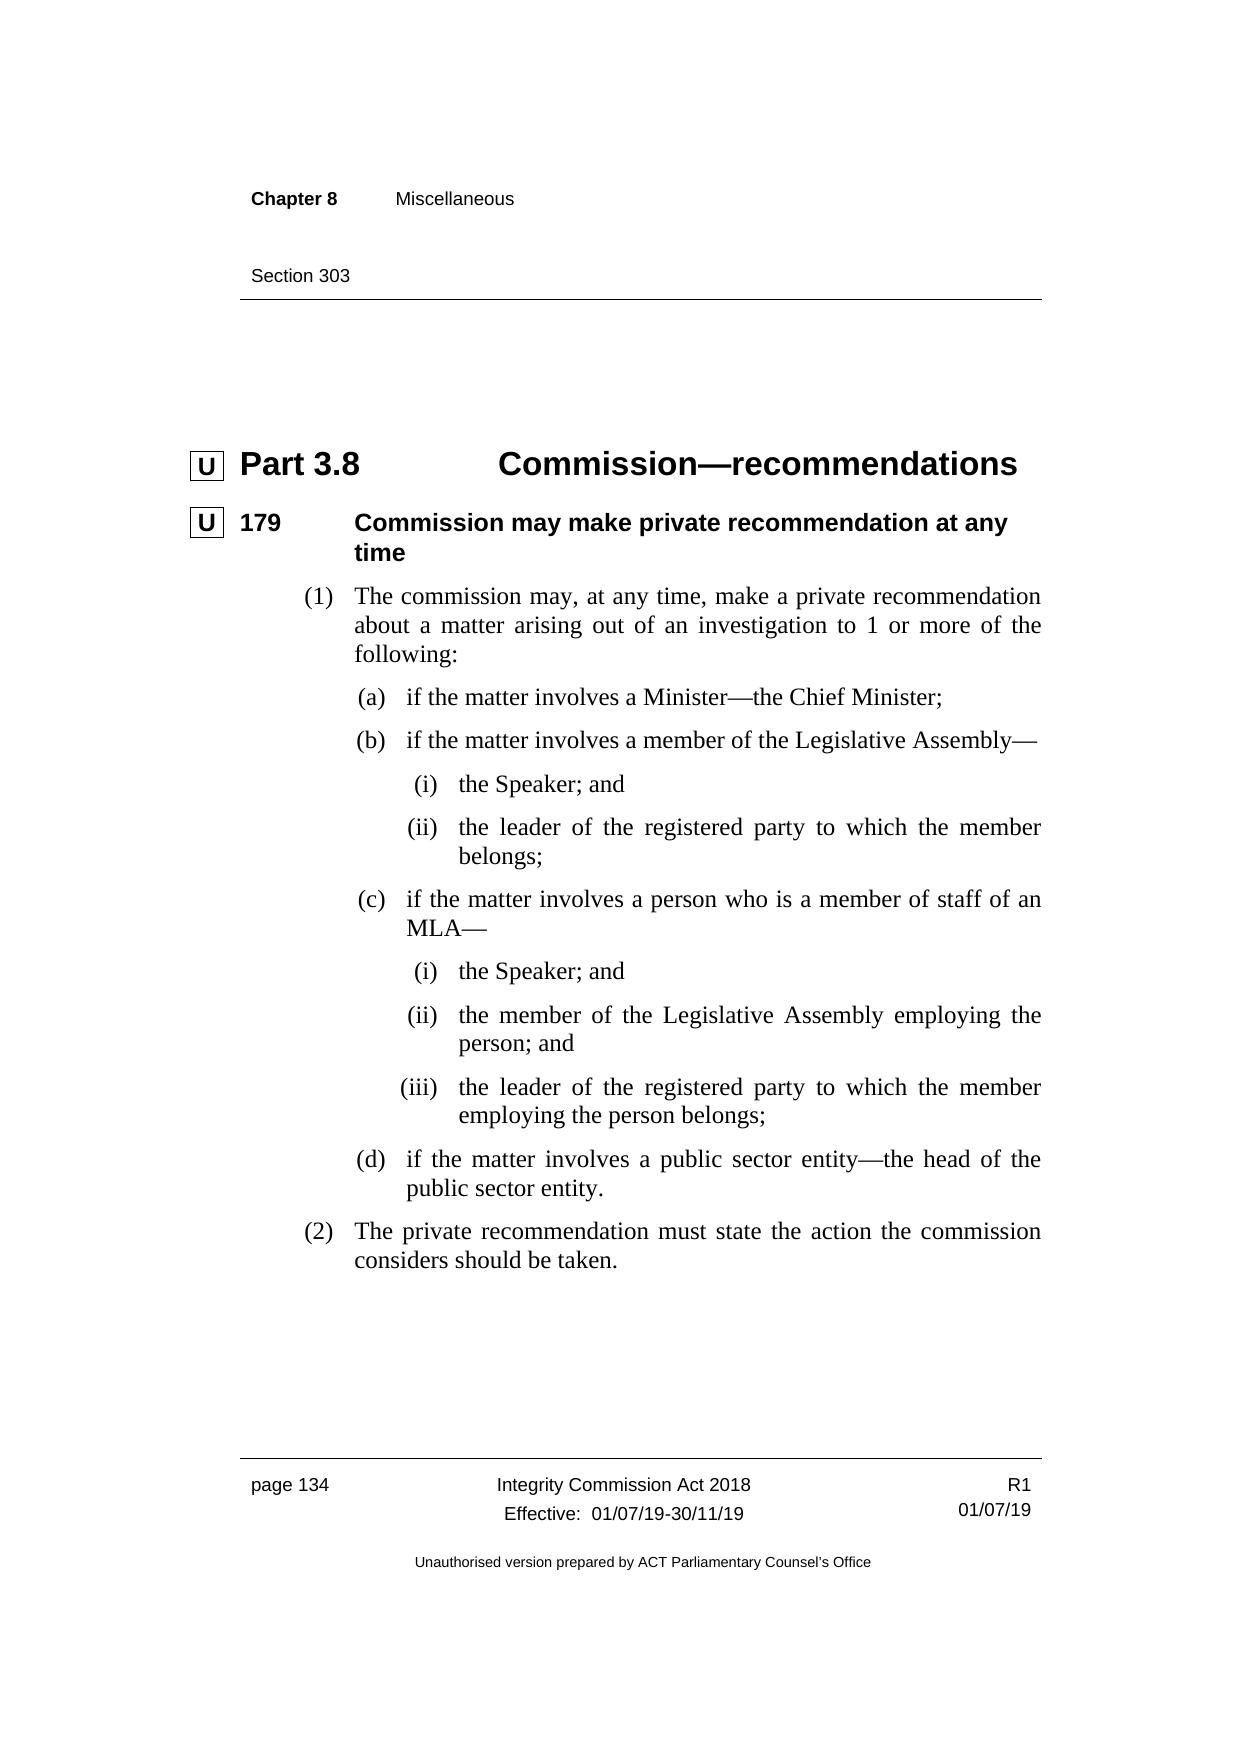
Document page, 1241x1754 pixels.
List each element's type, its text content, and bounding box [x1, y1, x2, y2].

text U Part 3.8 Commission—recommendations [189, 444, 1042, 482]
text (iii) the leader of the registered party to which the member employing the person belongs; [239, 1072, 1042, 1129]
text (i) the Speaker; and [239, 956, 1042, 985]
text (c) if the matter involves a person who is a member of staff of an MLA— [239, 884, 1042, 942]
text U 179 Commission may make private recommendation at any time [189, 507, 1042, 567]
text (a) if the matter involves a Minister—the Chief Minister; [239, 682, 1042, 711]
text (i) the Speaker; and [239, 769, 1042, 798]
text (ii) the leader of the registered party to which the member belongs; [239, 812, 1042, 870]
text (ii) the member of the Legislative Assembly employing the person; and [239, 1000, 1042, 1057]
text (1) The commission may, at any time, make a private recommendation about a matter arising out of an investigation to 1 or more of the following: [239, 581, 1042, 668]
text (2) The private recommendation must state the action the commission considers should be taken. [239, 1216, 1042, 1273]
text (b) if the matter involves a member of the Legislative Assembly— [239, 726, 1042, 754]
text (d) if the matter involves a public sector entity—the head of the public sector entity. [239, 1144, 1042, 1201]
